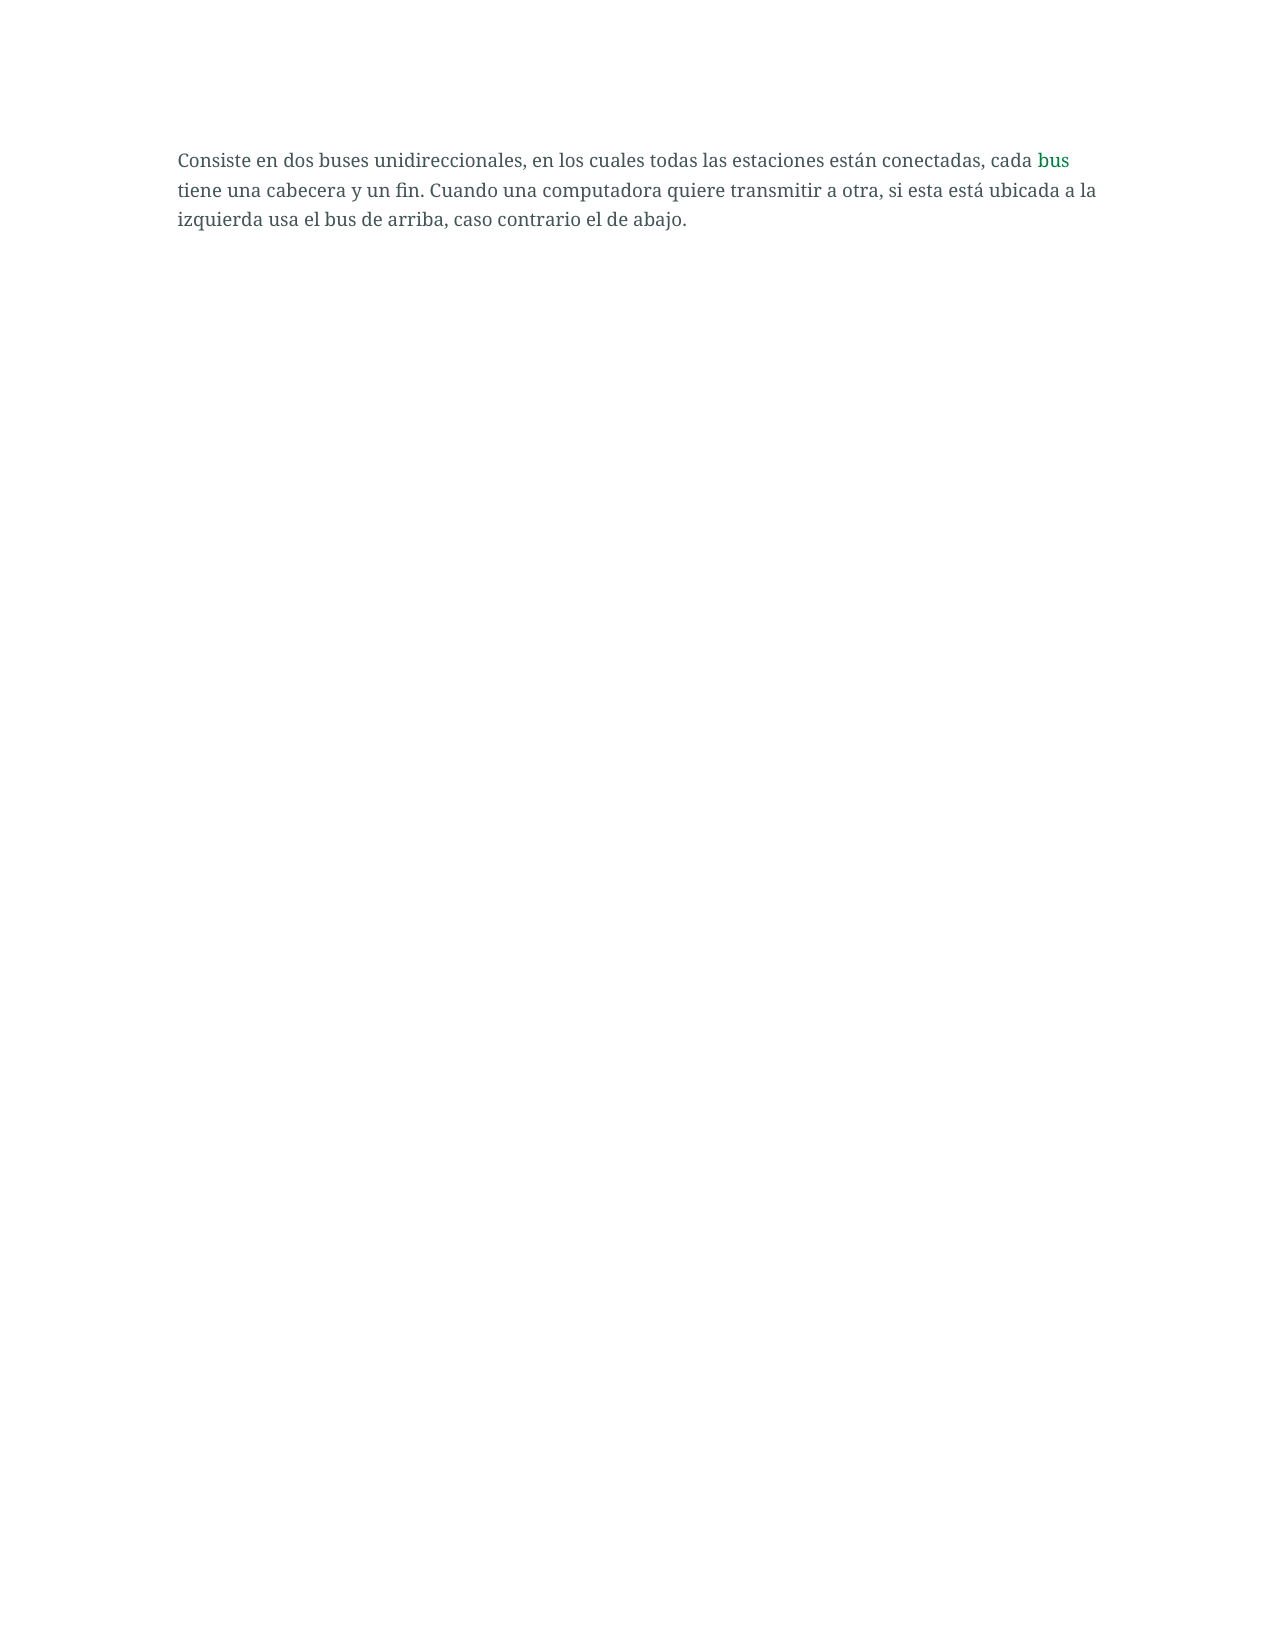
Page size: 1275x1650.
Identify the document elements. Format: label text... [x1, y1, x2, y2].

text Consiste en dos buses unidireccionales, en los cuales todas las estaciones están conectadas, cada bus tiene una cabecera y un fin. Cuando una computadora quiere transmitir a otra, si esta está ubicada a la izquierda usa el bus de arriba, caso contrario el de abajo. [177, 148, 1098, 232]
